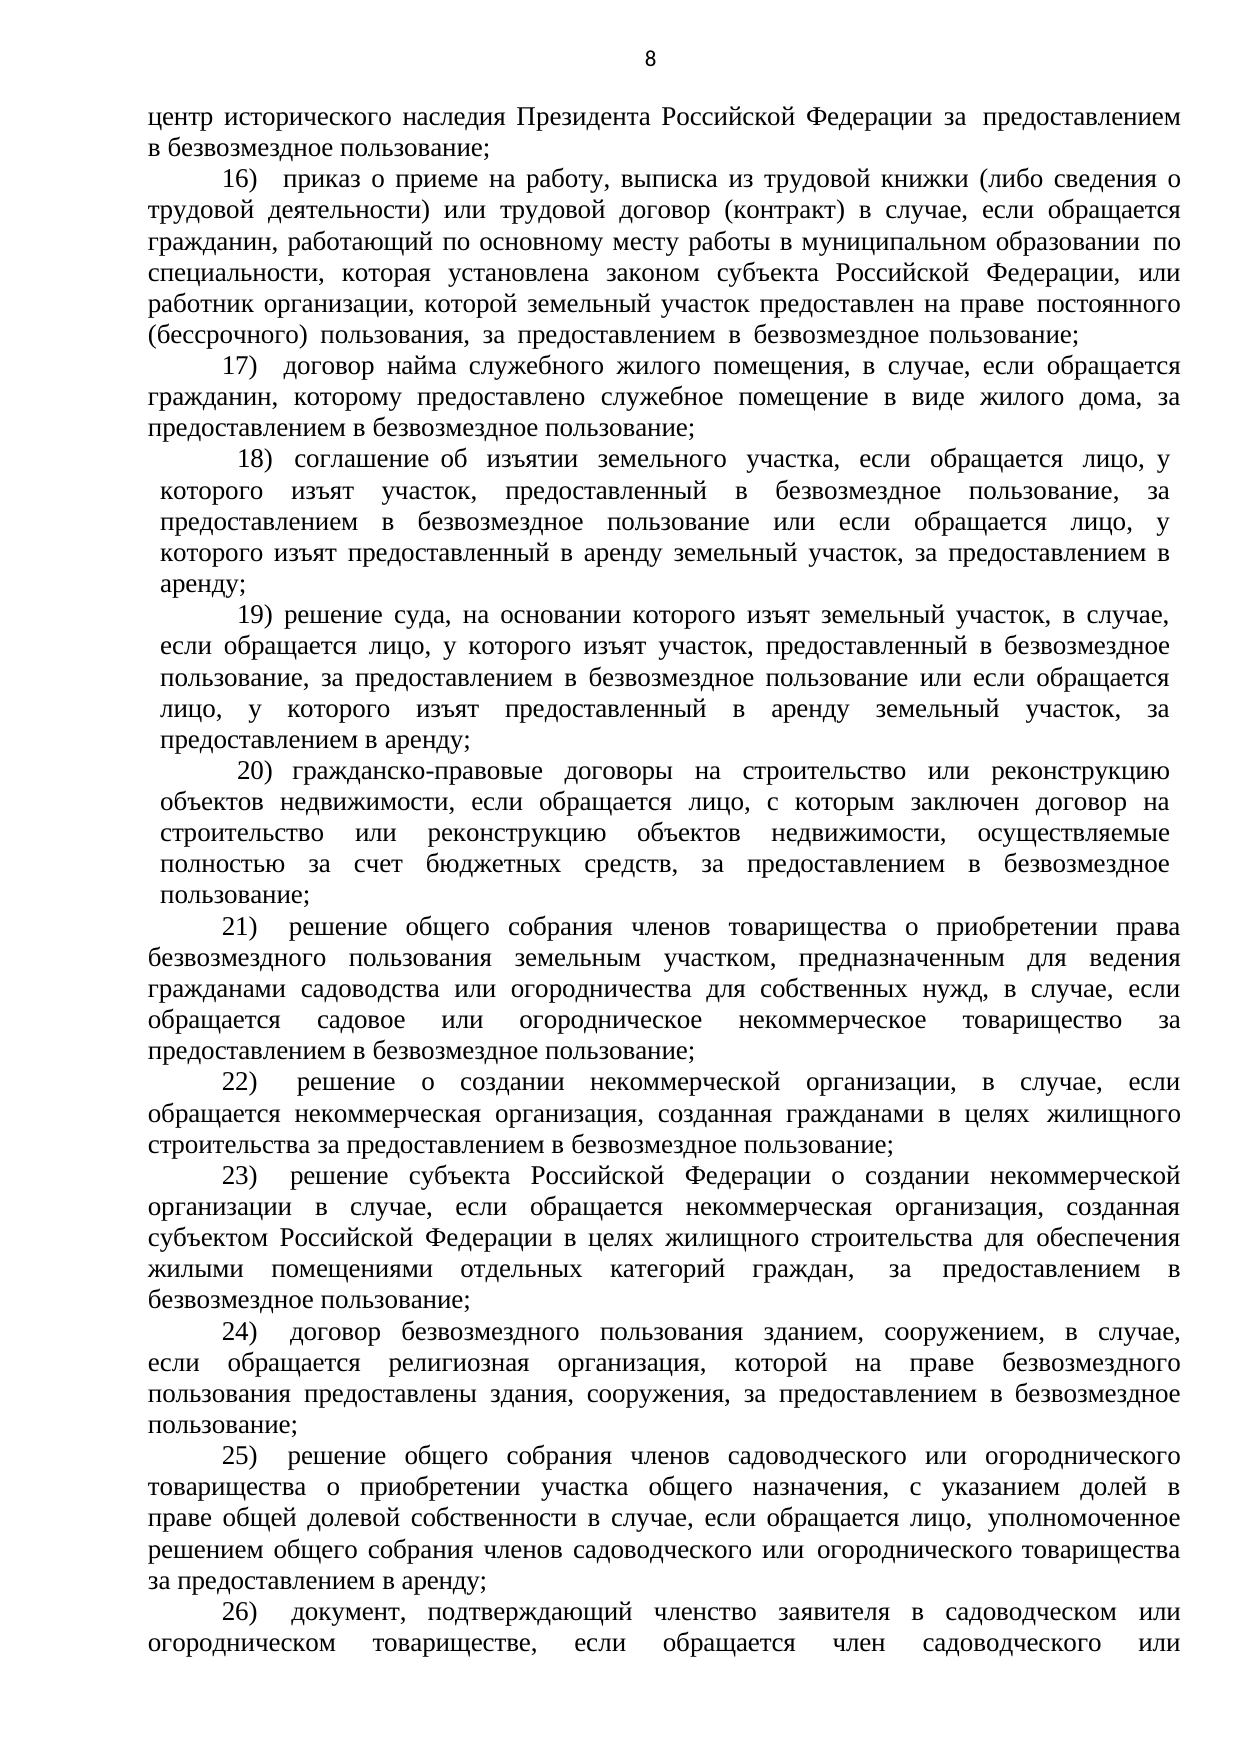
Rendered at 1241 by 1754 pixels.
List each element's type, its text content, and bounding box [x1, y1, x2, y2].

list договор найма служебного жилого помещения, в случае, если обращается гражданин, которому предоставлено служебное помещение в виде жилого дома, за предоставлением в безвозмездное пользование; [148, 349, 1181, 443]
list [148, 100, 1181, 162]
list приказ о приеме на работу, выписка из трудовой книжки (либо сведения о трудовой деятельности) или трудовой договор (контракт) в случае, если обращается гражданин, работающий по основному месту работы в муниципальном образовании по специальности, которая установлена законом субъекта Российской Федерации, или работник организации, которой земельный участок предоставлен на праве постоянного (бессрочного) пользования, за предоставлением в безвозмездное пользование; [148, 162, 1181, 349]
list решение суда, на основании которого изъят земельный участок, в случае, если обращается лицо, у которого изъят участок, предоставленный в безвозмездное пользование, за предоставлением в безвозмездное пользование или если обращается лицо, у которого изъят предоставленный в аренду земельный участок, за предоставлением в аренду; [160, 598, 1170, 754]
list соглашение об изъятии земельного участка, если обращается лицо, у которого изъят участок, предоставленный в безвозмездное пользование, за предоставлением в безвозмездное пользование или если обращается лицо, у которого изъят предоставленный в аренду земельный участок, за предоставлением в аренду; [160, 443, 1170, 598]
list решение общего собрания членов товарищества о приобретении права безвозмездного пользования земельным участком, предназначенным для ведения гражданами садоводства или огородничества для собственных нужд, в случае, если обращается садовое или огородническое некоммерческое товарищество за предоставлением в безвозмездное пользование; [148, 910, 1181, 1066]
list решение о создании некоммерческой организации, в случае, если обращается некоммерческая организация, созданная гражданами в целях жилищного строительства за предоставлением в безвозмездное пользование; [148, 1066, 1181, 1159]
list решение общего собрания членов садоводческого или огороднического товарищества о приобретении участка общего назначения, с указанием долей в праве общей долевой собственности в случае, если обращается лицо, уполномоченное решением общего собрания членов садоводческого или огороднического товарищества за предоставлением в аренду; [148, 1439, 1181, 1595]
list договор безвозмездного пользования зданием, сооружением, в случае, если обращается религиозная организация, которой на праве безвозмездного пользования предоставлены здания, сооружения, за предоставлением в безвозмездное пользование; [148, 1315, 1181, 1439]
list решение субъекта Российской Федерации о создании некоммерческой организации в случае, если обращается некоммерческая организация, созданная субъектом Российской Федерации в целях жилищного строительства для обеспечения жилыми помещениями отдельных категорий граждан, за предоставлением в безвозмездное пользование; [148, 1159, 1181, 1315]
list гражданско-правовые договоры на строительство или реконструкцию объектов недвижимости, если обращается лицо, с которым заключен договор на строительство или реконструкцию объектов недвижимости, осуществляемые полностью за счет бюджетных средств, за предоставлением в безвозмездное пользование; [160, 754, 1170, 910]
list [148, 1595, 1181, 1657]
